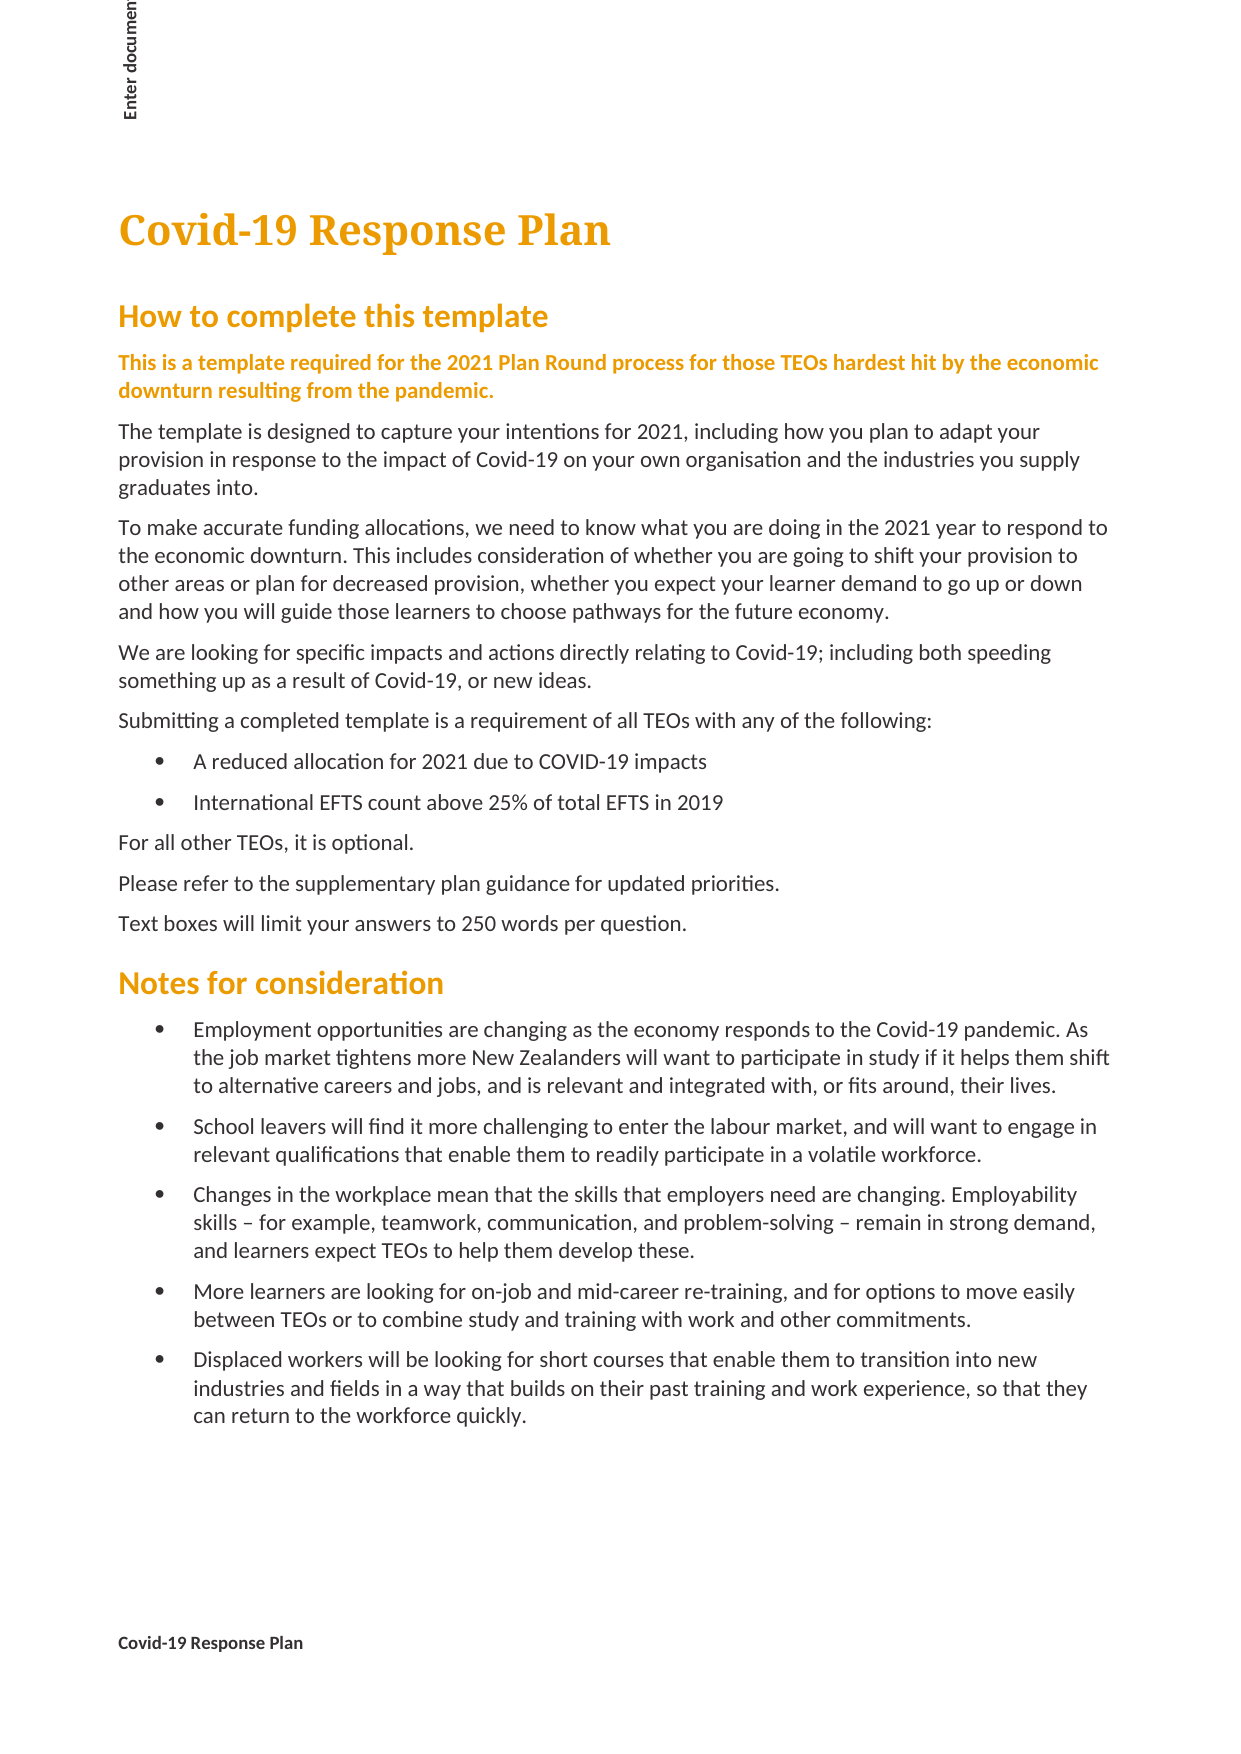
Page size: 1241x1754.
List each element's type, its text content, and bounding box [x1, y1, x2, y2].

list School leavers will find it more challenging to enter the labour market, and will want to engage in relevant qualifications that enable them to readily participate in a volatile workforce. [156, 1112, 1122, 1168]
text The template is designed to capture your intentions for 2021, including how you plan to adapt your provision in response to the impact of Covid-19 on your own organisation and the industries you supply graduates into. [118, 417, 1122, 501]
list Changes in the workplace mean that the skills that employers need are changing. Employability skills – for example, teamwork, communication, and problem-solving – remain in strong demand, and learners expect TEOs to help them develop these. [156, 1181, 1122, 1264]
text Submitting a completed template is a requirement of all TEOs with any of the following: [118, 707, 1122, 734]
list International EFTS count above 25% of total EFTS in 2019 [156, 788, 1122, 816]
subtitle Covid-19 Response Plan [118, 201, 1122, 258]
list For all other TEOs, it is optional. [118, 828, 1122, 856]
list More learners are looking for on-job and mid-career re-training, and for options to move easily between TEOs or to combine study and training with work and other commitments. [156, 1277, 1122, 1333]
text This is a template required for the 2021 Plan Round process for those TEOs hardest hit by the economic downturn resulting from the pandemic. [118, 348, 1122, 404]
list A reduced allocation for 2021 due to COVID-19 impacts [156, 747, 1122, 775]
text Please refer to the supplementary plan guidance for updated priorities. [118, 869, 1122, 897]
text Text boxes will limit your answers to 250 words per question. [118, 909, 1122, 937]
text We are looking for specific impacts and actions directly relating to Covid-19; including both speeding something up as a result of Covid-19, or new ideas. [118, 638, 1122, 694]
list Displaced workers will be looking for short courses that enable them to transition into new industries and fields in a way that builds on their past training and work experience, so that they can return to the workforce quickly. [156, 1346, 1122, 1430]
subtitle How to complete this template [118, 295, 1122, 336]
list Employment opportunities are changing as the economy responds to the Covid-19 pandemic. As the job market tightens more New Zealanders will want to participate in study if it helps them shift to alternative careers and jobs, and is relevant and integrated with, or fits around, their lives. [156, 1015, 1122, 1099]
text To make accurate funding allocations, we need to know what you are doing in the 2021 year to respond to the economic downturn. This includes consideration of whether you are going to shift your provision to other areas or plan for decreased provision, whether you expect your learner demand to go up or down and how you will guide those learners to choose pathways for the future economy. [118, 513, 1122, 626]
subtitle Notes for consideration [118, 962, 1122, 1003]
